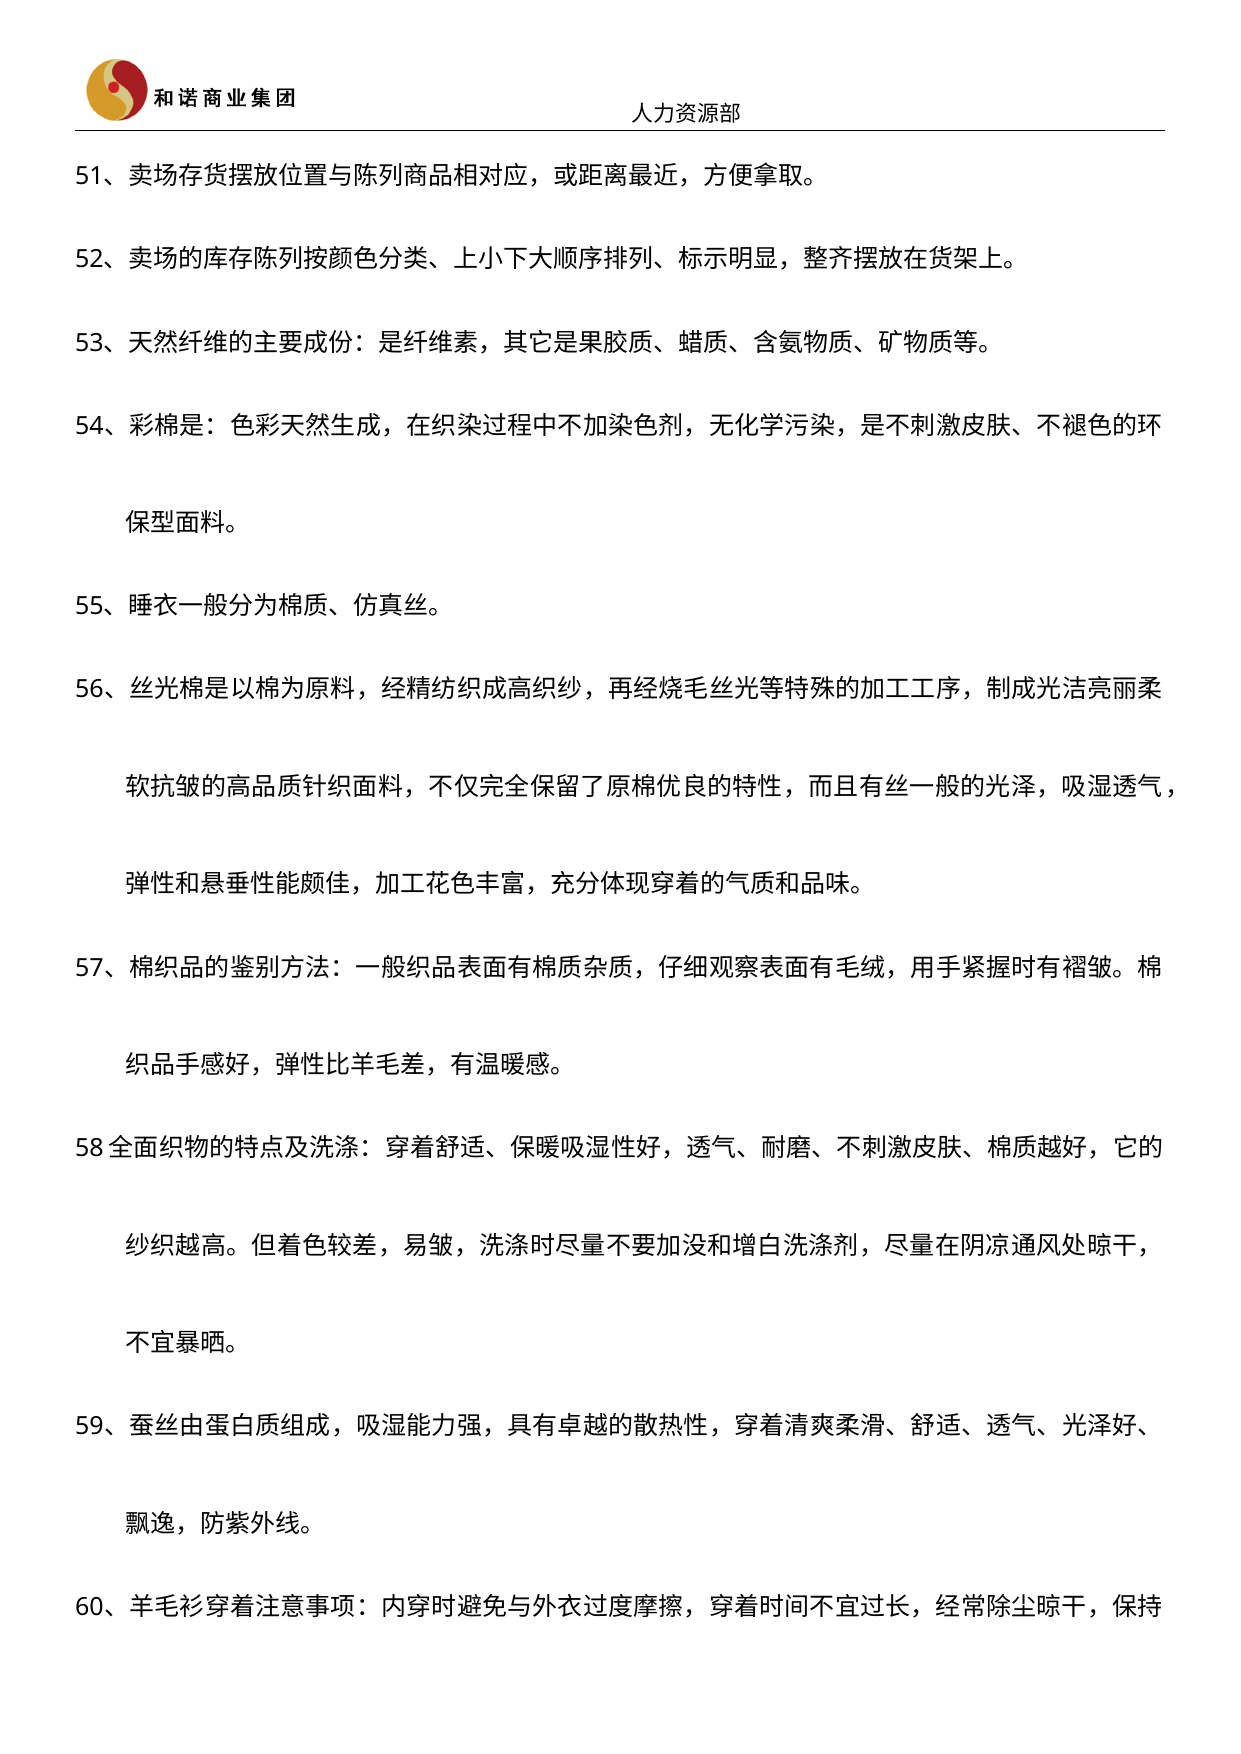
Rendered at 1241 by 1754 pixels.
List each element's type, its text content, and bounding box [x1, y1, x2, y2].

text 51、卖场存货摆放位置与陈列商品相对应，或距离最近，方便拿取。 [75, 141, 1165, 206]
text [75, 1572, 1165, 1637]
text 54、彩棉是：色彩天然生成，在织染过程中不加染色剂，无化学污染，是不刺激皮肤、不褪色的环保型面料。 [75, 391, 1165, 553]
text 58全面织物的特点及洗涤：穿着舒适、保暖吸湿性好，透气、耐磨、不刺激皮肤、棉质越好，它的纱织越高。但着色较差，易皱，洗涤时尽量不要加没和增白洗涤剂，尽量在阴凉通风处晾干，不宜暴晒。 [75, 1113, 1165, 1373]
text 53、天然纤维的主要成份：是纤维素，其它是果胶质、蜡质、含氨物质、矿物质等。 [75, 308, 1165, 373]
picture [75, 59, 313, 122]
text 52、卖场的库存陈列按颜色分类、上小下大顺序排列、标示明显，整齐摆放在货架上。 [75, 224, 1165, 289]
text 56、丝光棉是以棉为原料，经精纺织成高织纱，再经烧毛丝光等特殊的加工工序，制成光洁亮丽柔软抗皱的高品质针织面料，不仅完全保留了原棉优良的特性，而且有丝一般的光泽，吸湿透气，弹性和悬垂性能颇佳，加工花色丰富，充分体现穿着的气质和品味。 [75, 654, 1165, 914]
text 57、棉织品的鉴别方法：一般织品表面有棉质杂质，仔细观察表面有毛绒，用手紧握时有褶皱。棉织品手感好，弹性比羊毛差，有温暖感。 [75, 933, 1165, 1095]
text 55、睡衣一般分为棉质、仿真丝。 [75, 571, 1165, 636]
text 59、蚕丝由蛋白质组成，吸湿能力强，具有卓越的散热性，穿着清爽柔滑、舒适、透气、光泽好、飘逸，防紫外线。 [75, 1391, 1165, 1554]
